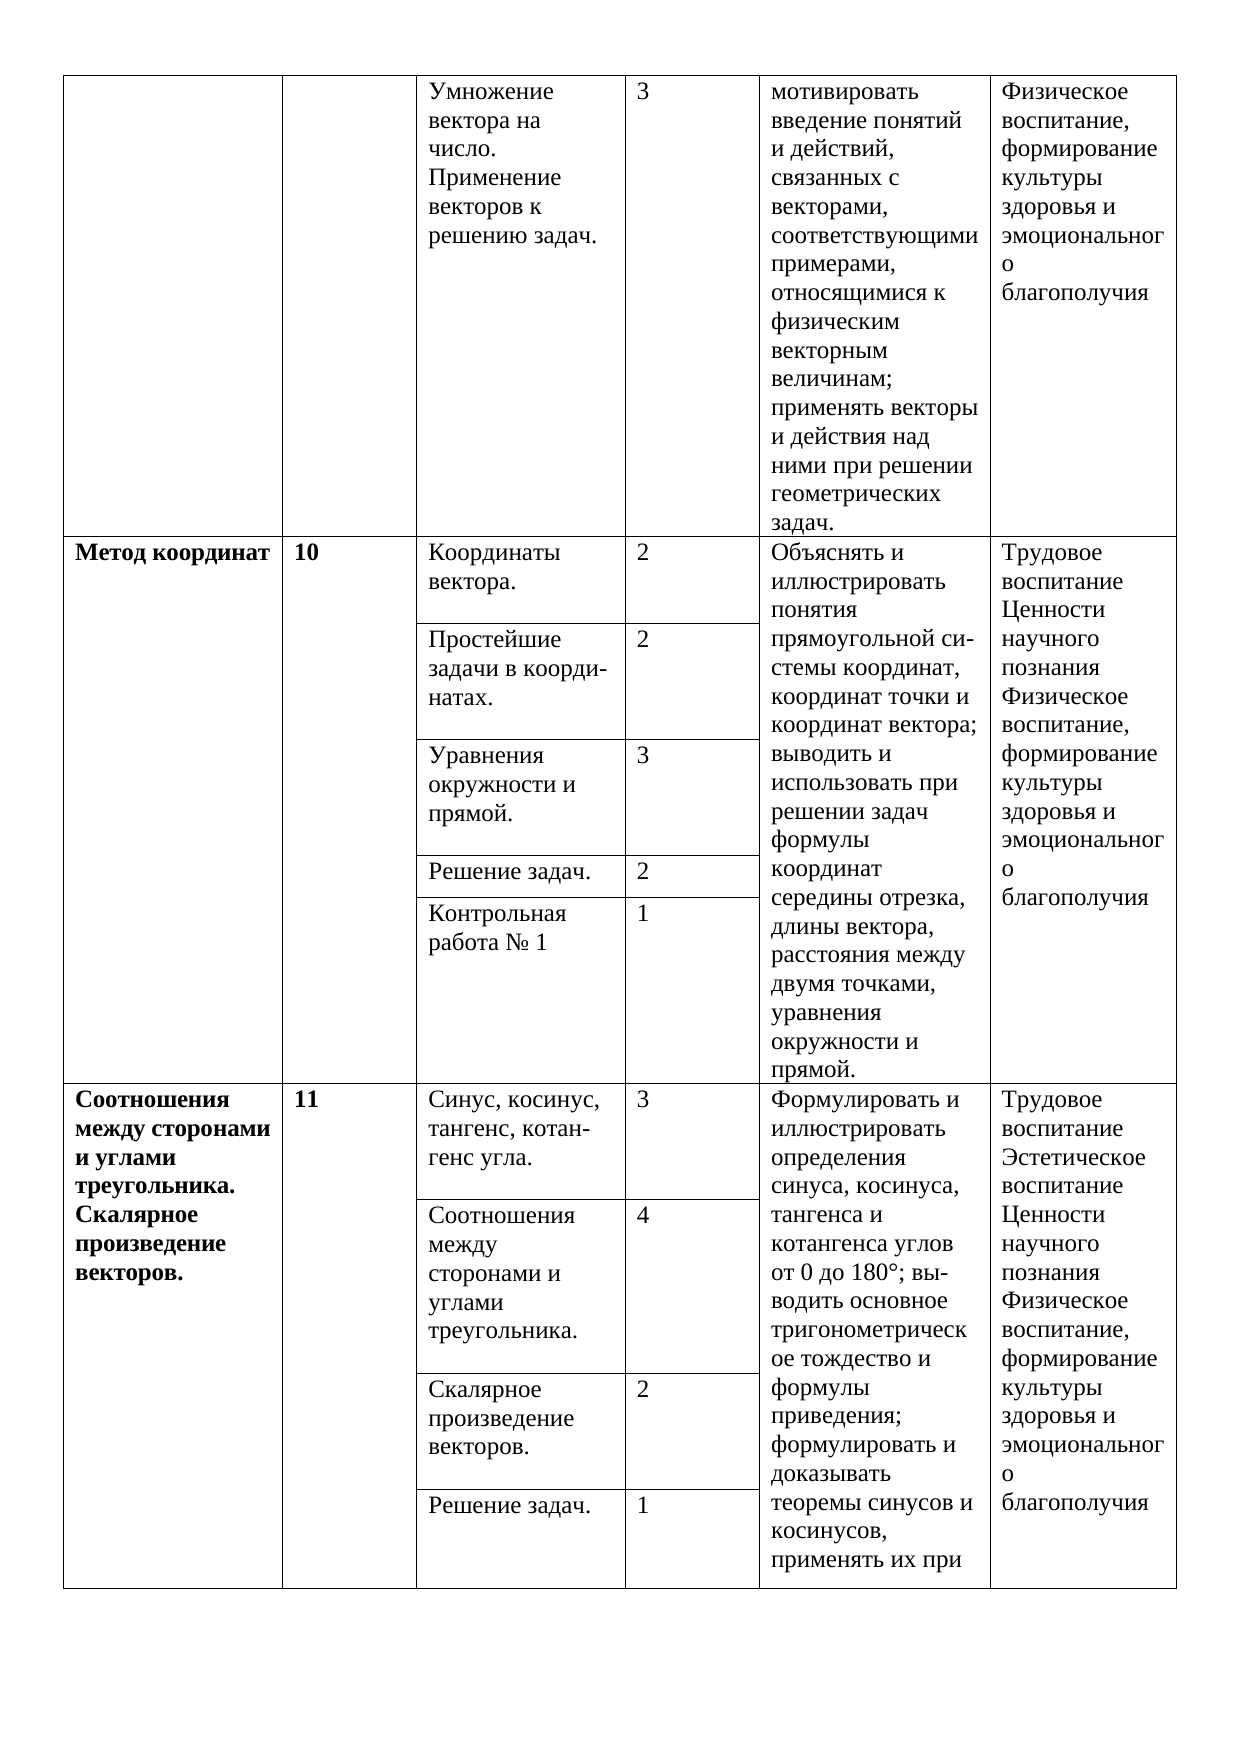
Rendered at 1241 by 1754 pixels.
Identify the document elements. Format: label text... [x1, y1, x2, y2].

table_cell Соотношения между сторонами и углами треугольника. [417, 1200, 625, 1373]
table_cell Синус, косинус, тангенс, котангенс угла. [417, 1084, 625, 1199]
table_cell 1 [626, 898, 759, 1083]
table_cell Метод координат [64, 537, 282, 1083]
table_cell Формулировать и иллюстрировать определения синуса, косинуса, тангенса и котангенса углов от 0 до 180°; выводить основное тригонометрическое тождество и формулы приведения; формулировать и доказывать теоремы синусов и косинусов, применять их при решении треугольников; объяснять, как используются тригонометрические формулы в измерительных работах на местности; формулировать определения угла между векторами и скалярного произведения векторов; выводить формулу скалярного произведения через координаты векторов; формулировать и обосновывать утверждение о свойствах скалярного произведения; использовать скалярное произведение векторов при решении задач. [760, 1084, 990, 1588]
table_cell Простейшие задачи в координатах. [417, 624, 625, 739]
table_cell 11 [283, 1084, 416, 1588]
table_cell 4 [626, 1200, 759, 1373]
table_cell 3 [626, 740, 759, 855]
table_cell Скалярное произведение векторов. [417, 1374, 625, 1489]
table_cell Решение задач. [417, 1490, 625, 1588]
table_cell 3 [626, 76, 759, 536]
table_cell Контрольная работа № 1 [417, 898, 625, 1083]
table_cell Уравнения окружности и прямой. [417, 740, 625, 855]
table_cell Трудовое воспитание Эстетическое воспитание Ценности научного познания Физическое воспитание, формирование культуры здоровья и эмоционального благополучия [991, 1084, 1176, 1588]
table_cell Трудовое воспитание Ценности научного познания Физическое воспитание, формирование культуры здоровья и эмоционального благополучия [991, 537, 1176, 1083]
table_cell Решение задач. [417, 856, 625, 897]
table_cell 2 [626, 624, 759, 739]
table_cell Соотношения между сторонами и углами треугольника. Скалярное произведение векторов. [64, 1084, 282, 1588]
table_cell Координаты вектора. [417, 537, 625, 623]
table_cell 2 [626, 1374, 759, 1489]
table_cell Умножение вектора на число. Применение векторов к решению задач. [417, 76, 625, 536]
table_cell 10 [283, 537, 416, 1083]
table_cell 1 [626, 1490, 759, 1588]
table_cell 3 [626, 1084, 759, 1199]
table_cell 2 [626, 856, 759, 897]
table_cell Объяснять и иллюстрировать понятия прямоугольной системы координат, координат точки и координат вектора; выводить и использовать при решении задач формулы координат середины отрезка, длины вектора, расстояния между двумя точками, уравнения окружности и прямой. [760, 537, 990, 1083]
table_cell 2 [626, 537, 759, 623]
